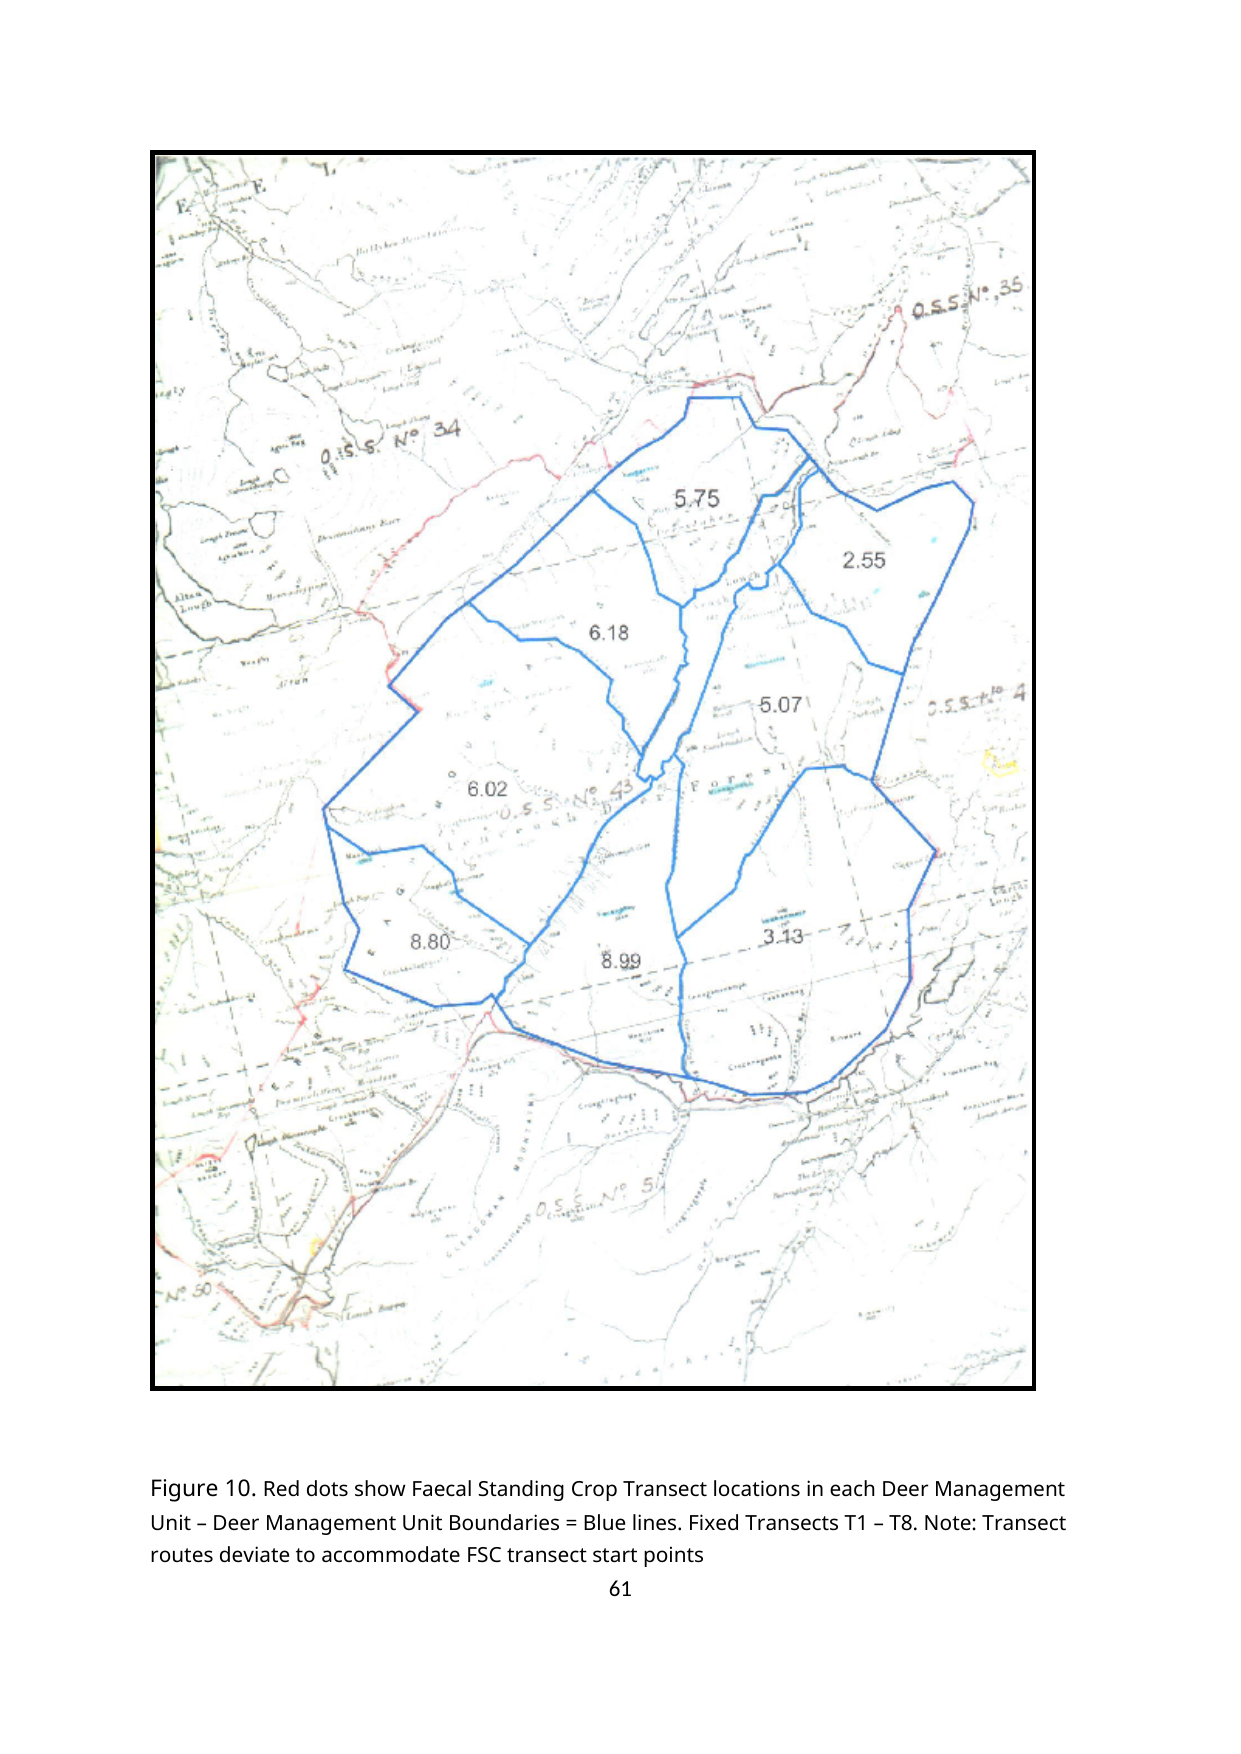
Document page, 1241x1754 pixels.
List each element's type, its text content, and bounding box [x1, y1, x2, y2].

text Figure 10. Red dots show Faecal Standing Crop Transect locations in each Deer Management Unit – Deer Management Unit Boundaries = Blue lines. Fixed Transects T1 – T8. Note: Transect routes deviate to accommodate FSC transect start points [150, 1472, 1090, 1569]
